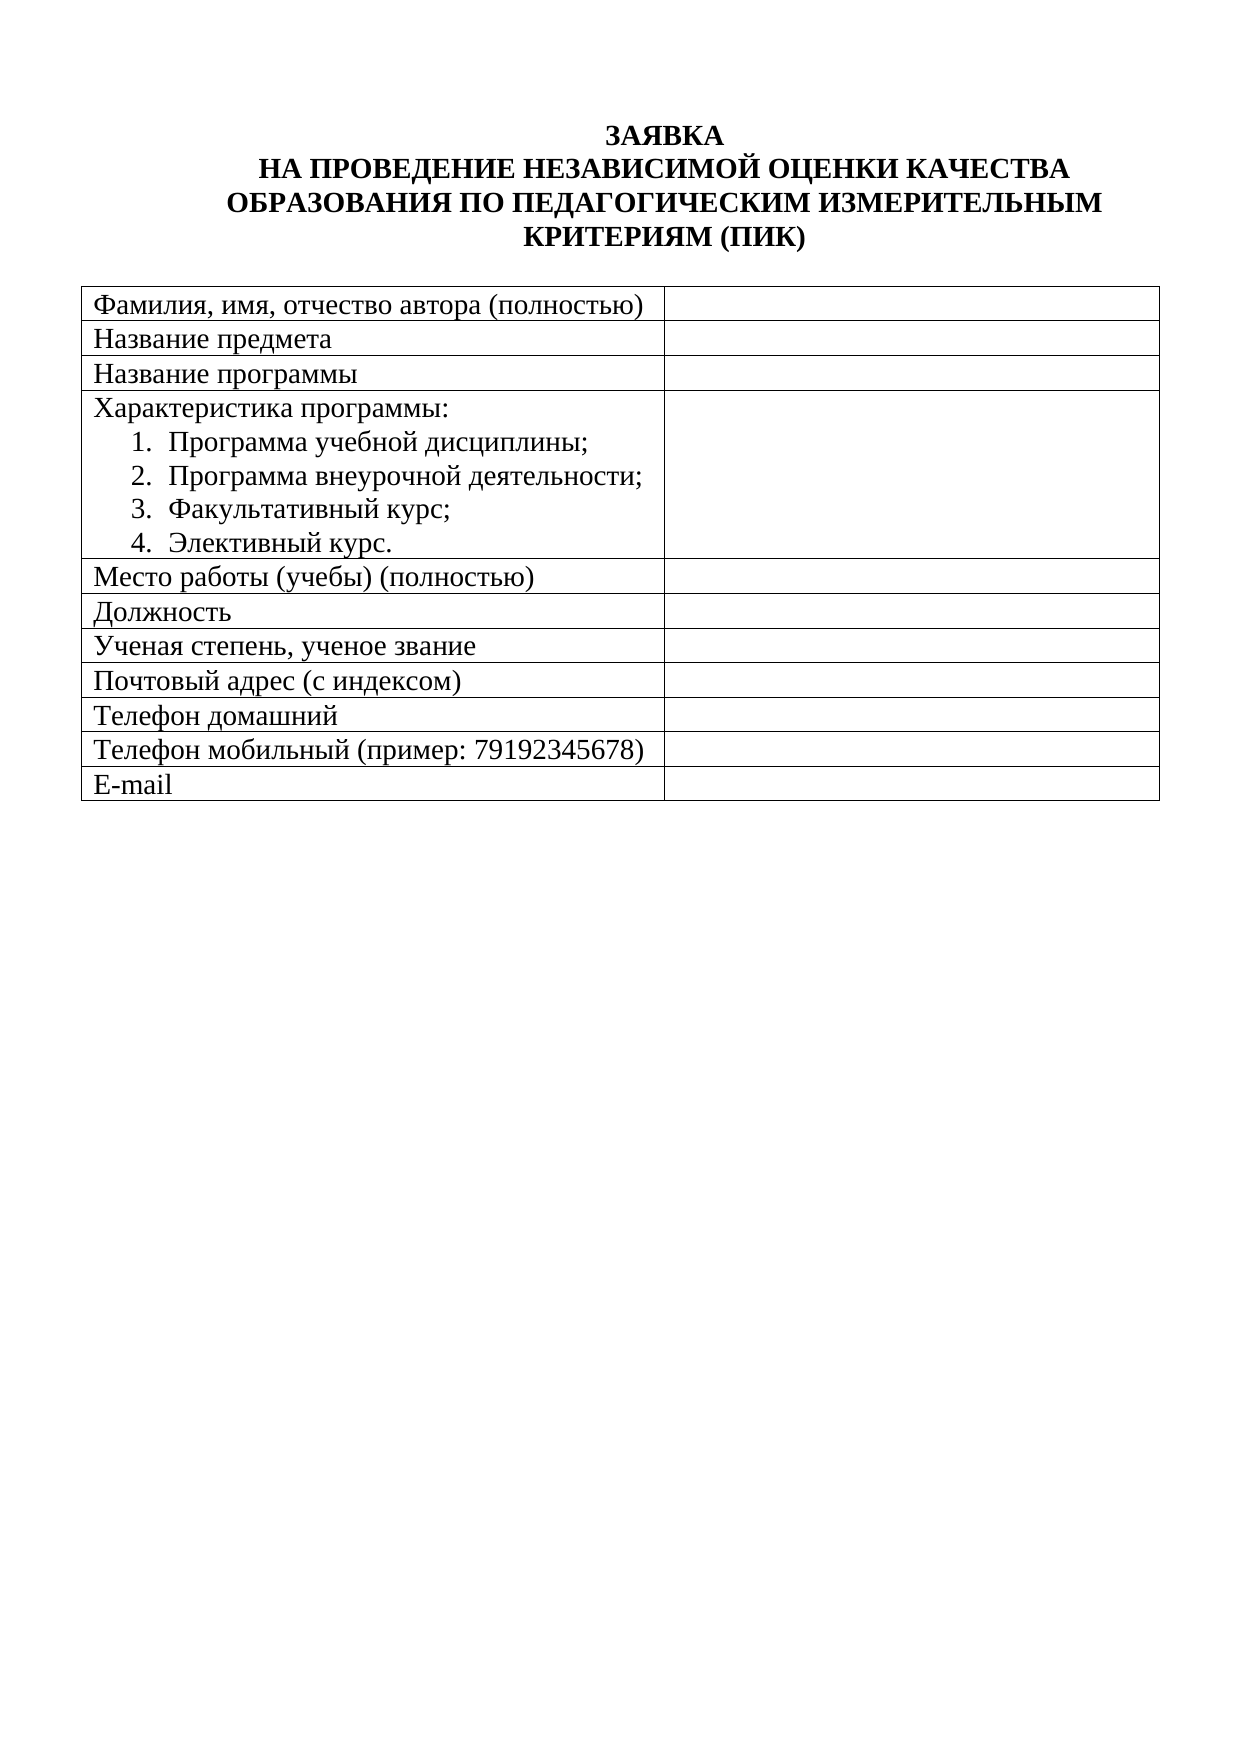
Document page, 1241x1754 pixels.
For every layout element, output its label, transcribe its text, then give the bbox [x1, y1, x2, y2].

table_header Фамилия, имя, отчество автора (полностью) [82, 287, 664, 320]
table_header [665, 287, 1159, 320]
table_cell [665, 391, 1159, 558]
table_cell Телефон мобильный (пример: 79192345678) [82, 732, 664, 766]
text НА ПРОВЕДЕНИЕ НЕЗАВИСИМОЙ ОЦЕНКИ КАЧЕСТВА ОБРАЗОВАНИЯ ПО ПЕДАГОГИЧЕСКИМ ИЗМЕРИТЕЛЬНЫМ КРИТЕРИЯМ (ПИК) [177, 152, 1152, 252]
table_cell [665, 663, 1159, 697]
text ЗАЯВКА [177, 118, 1152, 152]
table_cell [665, 732, 1159, 766]
table_cell [665, 559, 1159, 593]
table_cell Почтовый адрес (с индексом) [82, 663, 664, 697]
table_cell [665, 356, 1159, 389]
table_cell E-mail [82, 767, 664, 800]
table_cell [665, 698, 1159, 731]
table_cell [665, 767, 1159, 800]
table_cell [665, 594, 1159, 627]
table_cell [665, 629, 1159, 662]
table_cell Ученая степень, ученое звание [82, 629, 664, 662]
table_cell [665, 321, 1159, 355]
table_cell Название программы [82, 356, 664, 389]
table_cell Название предмета [82, 321, 664, 355]
table_cell Телефон домашний [82, 698, 664, 731]
table_cell Характеристика программы: Программа учебной дисциплины; Программа внеурочной деятельности; Факультативный курс; Элективный курс. [82, 391, 664, 558]
table_cell Должность [82, 594, 664, 627]
table_cell Место работы (учебы) (полностью) [82, 559, 664, 593]
